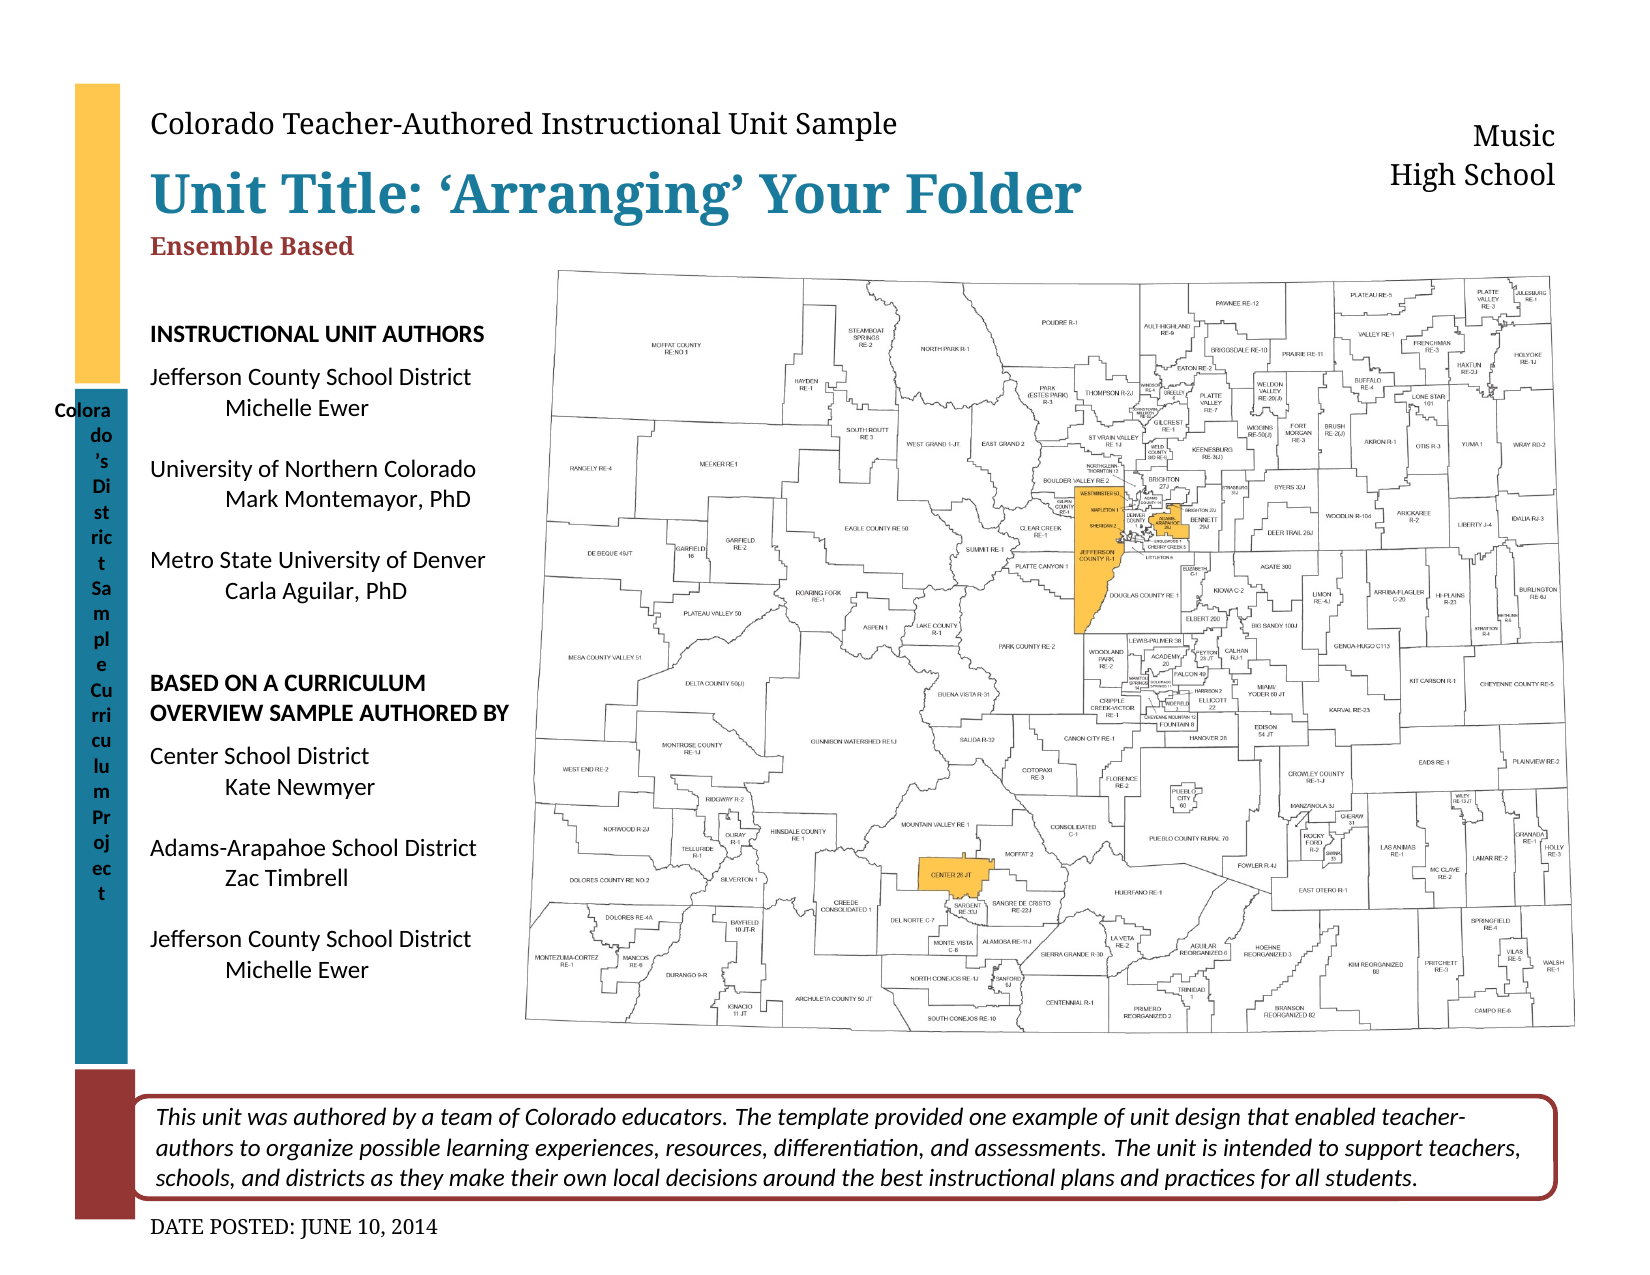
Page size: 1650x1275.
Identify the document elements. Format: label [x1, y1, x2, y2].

picture [525, 267, 1575, 1036]
